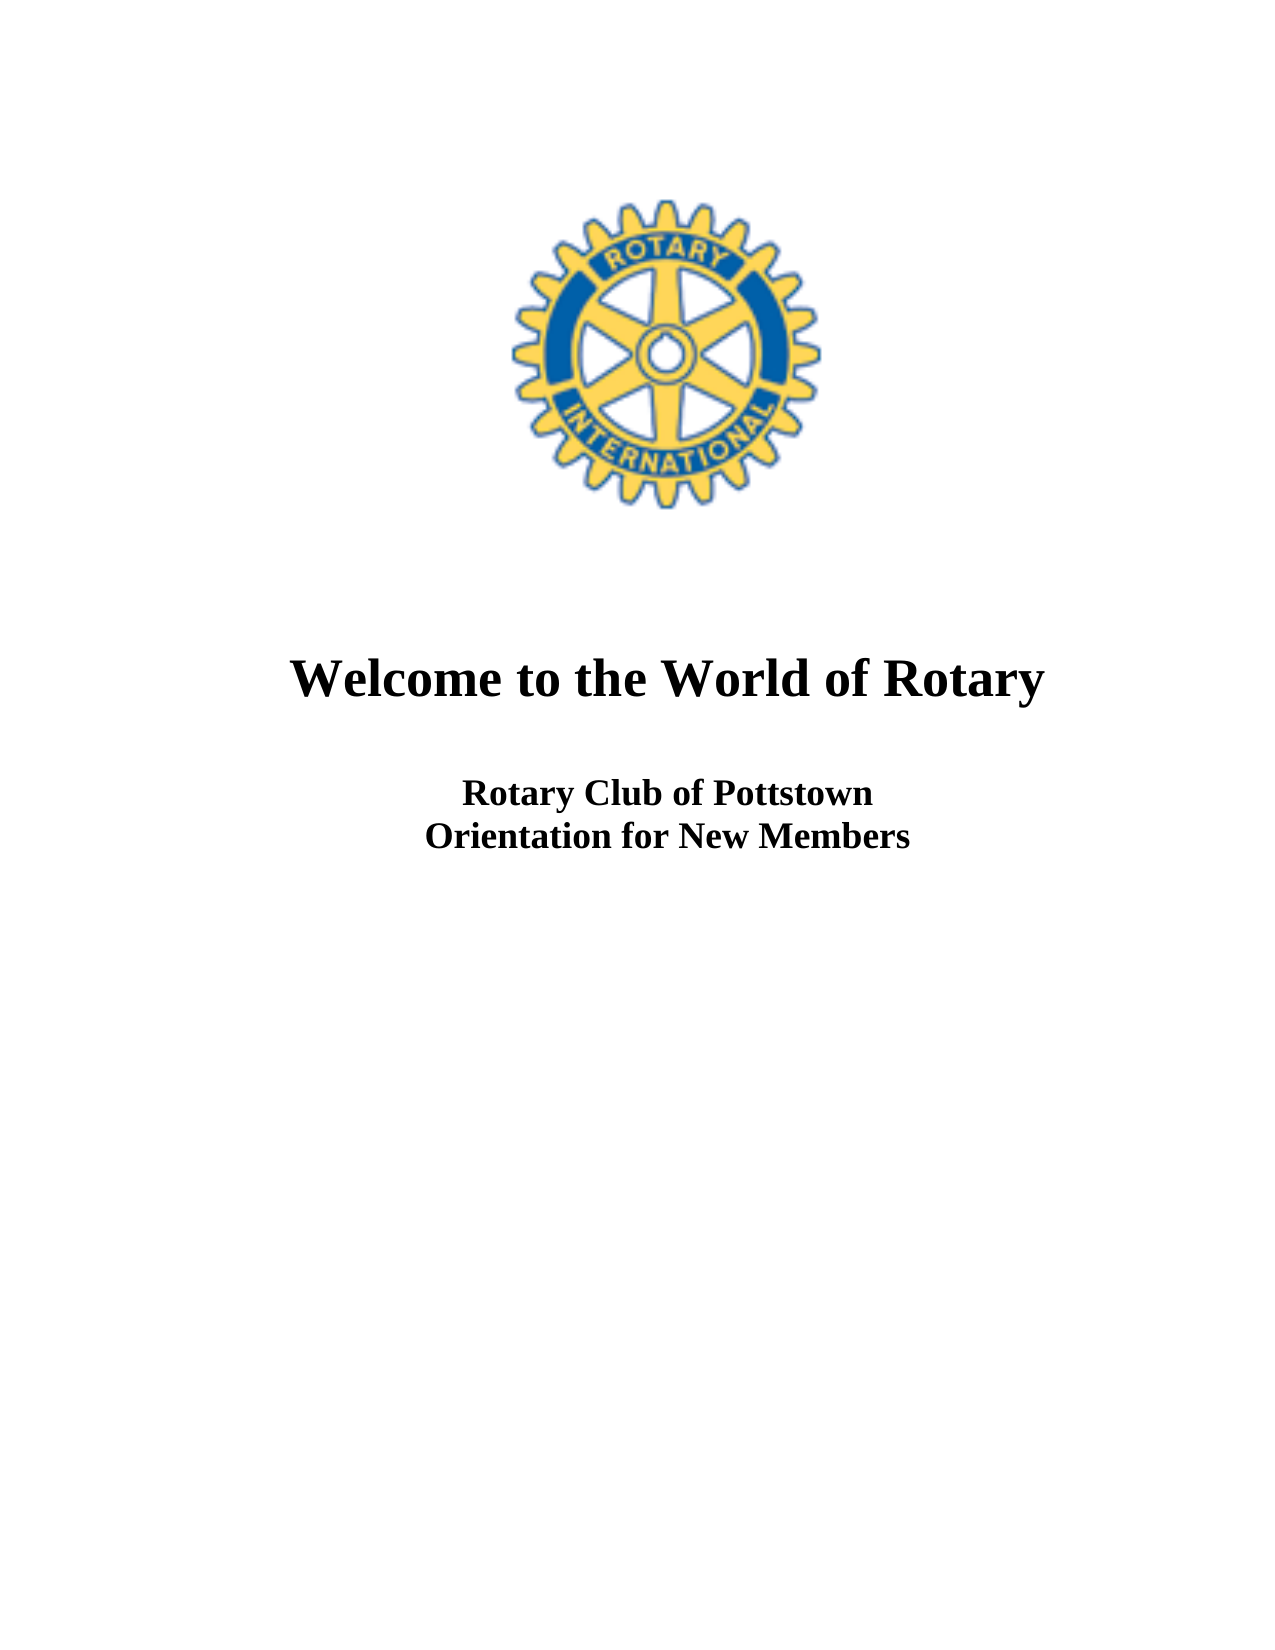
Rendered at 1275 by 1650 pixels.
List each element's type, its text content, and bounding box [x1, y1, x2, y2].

text Orientation for New Members [135, 813, 1200, 857]
text Welcome to the World of Rotary [135, 646, 1200, 708]
picture [501, 190, 834, 522]
text Rotary Club of Pottstown [135, 770, 1200, 813]
